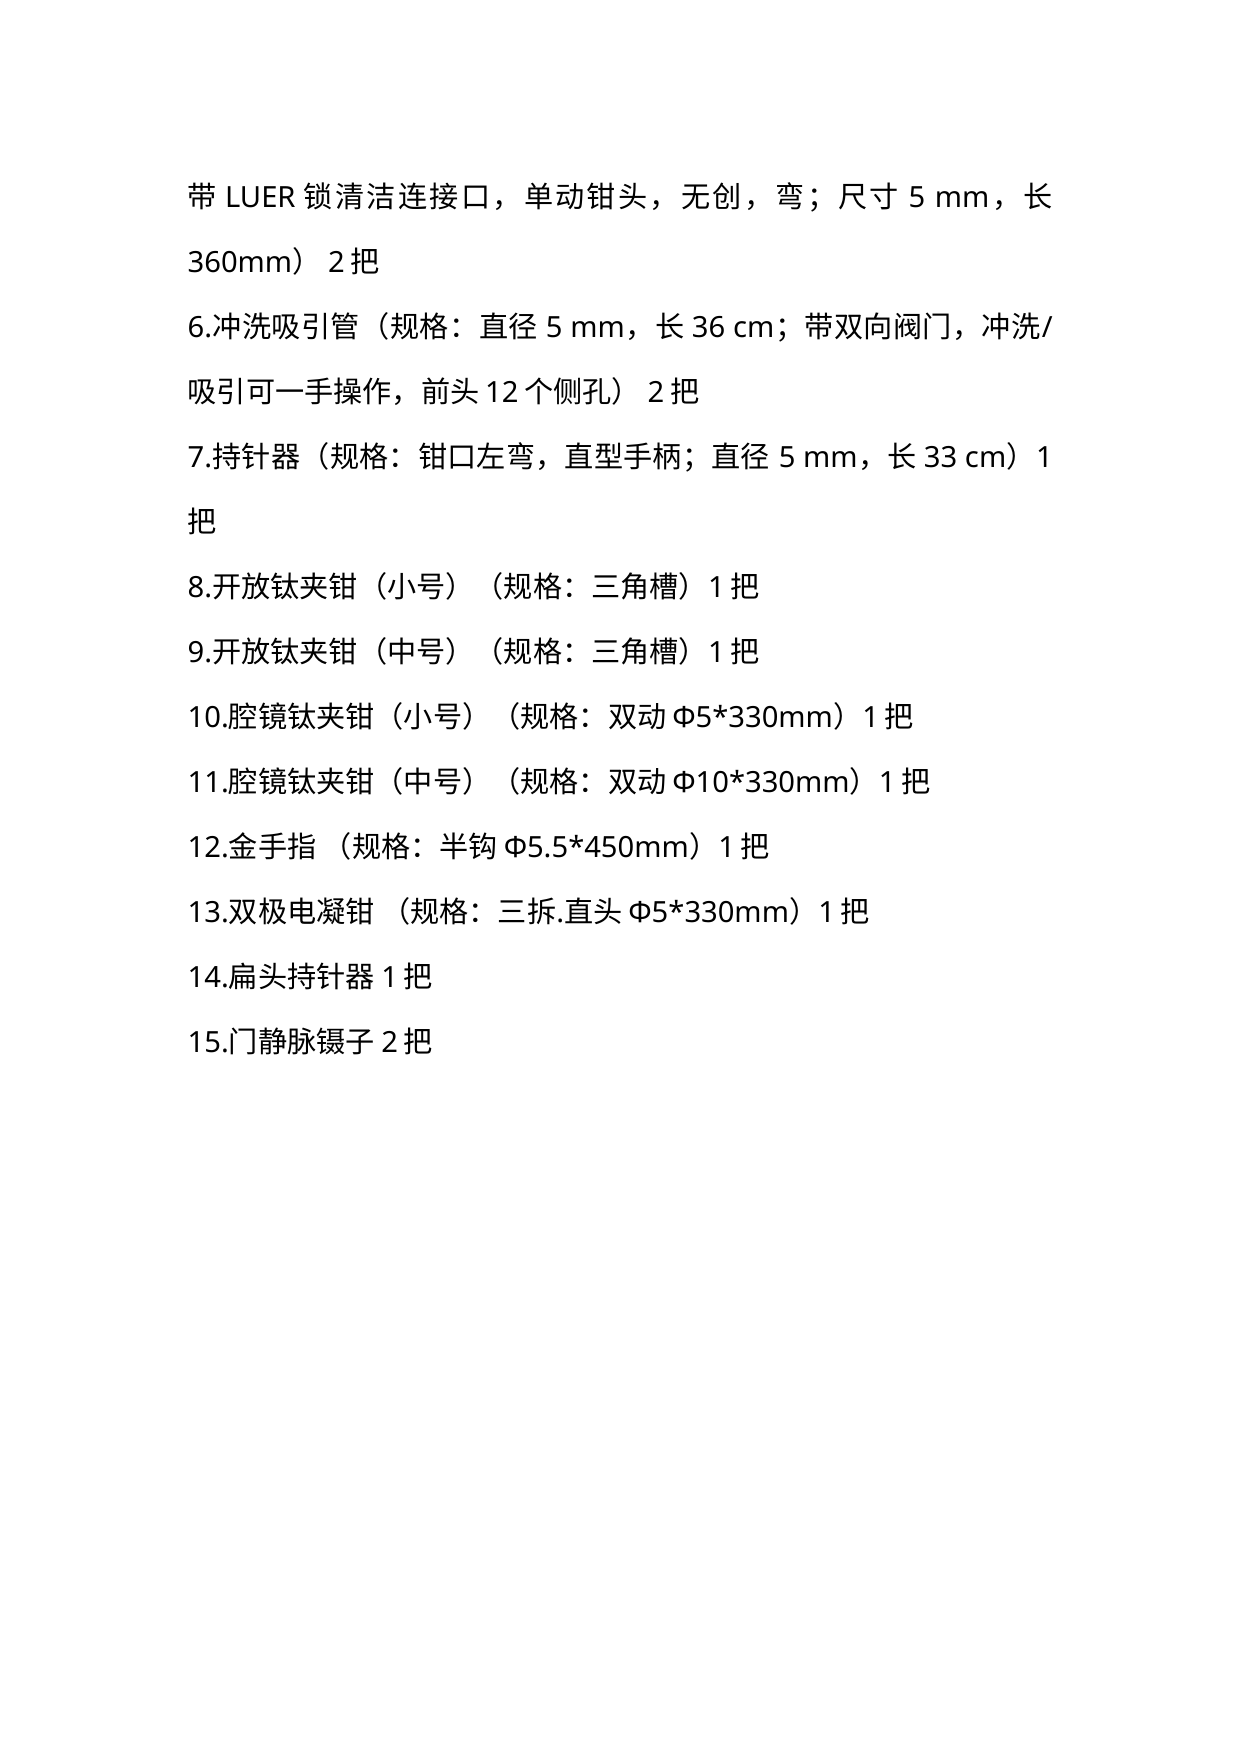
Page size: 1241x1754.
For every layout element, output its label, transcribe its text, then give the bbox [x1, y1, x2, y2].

text 13.双极电凝钳 （规格：三拆.直头Φ5*330mm）1把 [187, 877, 1053, 942]
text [187, 162, 1053, 292]
text 12.金手指 （规格：半钩Φ5.5*450mm）1把 [187, 812, 1053, 877]
text 9.开放钛夹钳（中号）（规格：三角槽）1把 [187, 617, 1053, 682]
text 11.腔镜钛夹钳（中号）（规格：双动Φ10*330mm）1把 [187, 747, 1053, 812]
text 14.扁头持针器 1把 [187, 942, 1053, 1007]
text 10.腔镜钛夹钳（小号）（规格：双动Φ5*330mm）1把 [187, 682, 1053, 747]
text 8.开放钛夹钳（小号）（规格：三角槽）1把 [187, 552, 1053, 617]
text 6.冲洗吸引管（规格：直径 5 mm，长 36 cm；带双向阀门，冲洗/吸引可一手操作，前头12个侧孔） 2把 [187, 292, 1053, 422]
text 7.持针器（规格：钳口左弯，直型手柄；直径 5 mm，长 33 cm）1把 [187, 422, 1053, 552]
text 15.门静脉镊子 2把 [187, 1007, 1053, 1072]
